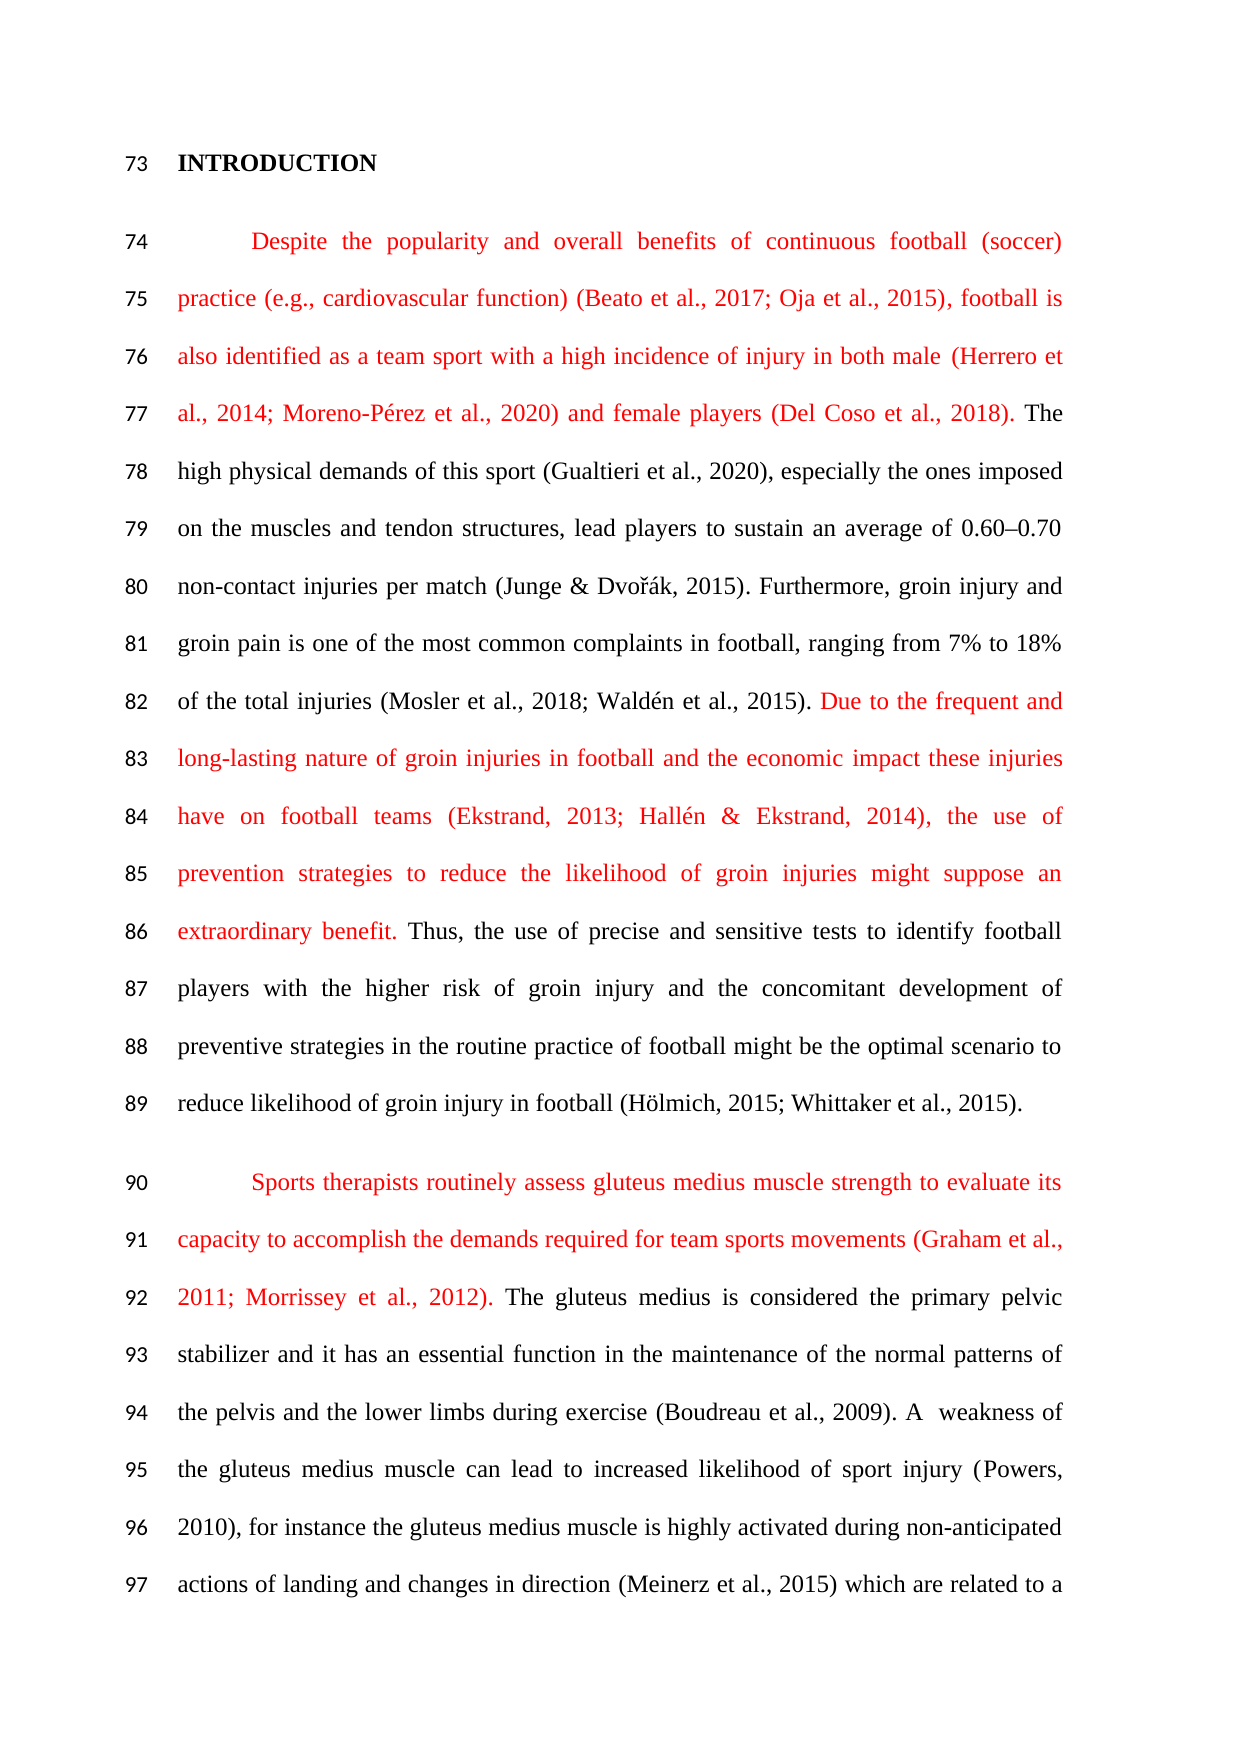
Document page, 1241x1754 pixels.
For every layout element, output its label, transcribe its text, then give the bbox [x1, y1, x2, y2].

text Despite the popularity and overall benefits of continuous football (soccer) practice (e.g., cardiovascular function) (Beato et al., 2017; Oja et al., 2015), football is also identified as a team sport with a high incidence of injury in both male (Herrero et al., 2014; Moreno-Pérez et al., 2020) and female players (Del Coso et al., 2018). The high physical demands of this sport (Gualtieri et al., 2020), especially the ones imposed on the muscles and tendon structures, lead players to sustain an average of 0.60–0.70 non-contact injuries per match (Junge & Dvořák, 2015). Furthermore, groin injury and groin pain is one of the most common complaints in football, ranging from 7% to 18% of the total injuries (Mosler et al., 2018; Waldén et al., 2015). Due to the frequent and long-lasting nature of groin injuries in football and the economic impact these injuries have on football teams (Ekstrand, 2013; Hallén & Ekstrand, 2014), the use of prevention strategies to reduce the likelihood of groin injuries might suppose an extraordinary benefit. Thus, the use of precise and sensitive tests to identify football players with the higher risk of groin injury and the concomitant development of preventive strategies in the routine practice of football might be the optimal scenario to reduce likelihood of groin injury in football (Hölmich, 2015; Whittaker et al., 2015). [177, 226, 1063, 1117]
text INTRODUCTION [177, 148, 1063, 176]
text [177, 1167, 1063, 1598]
